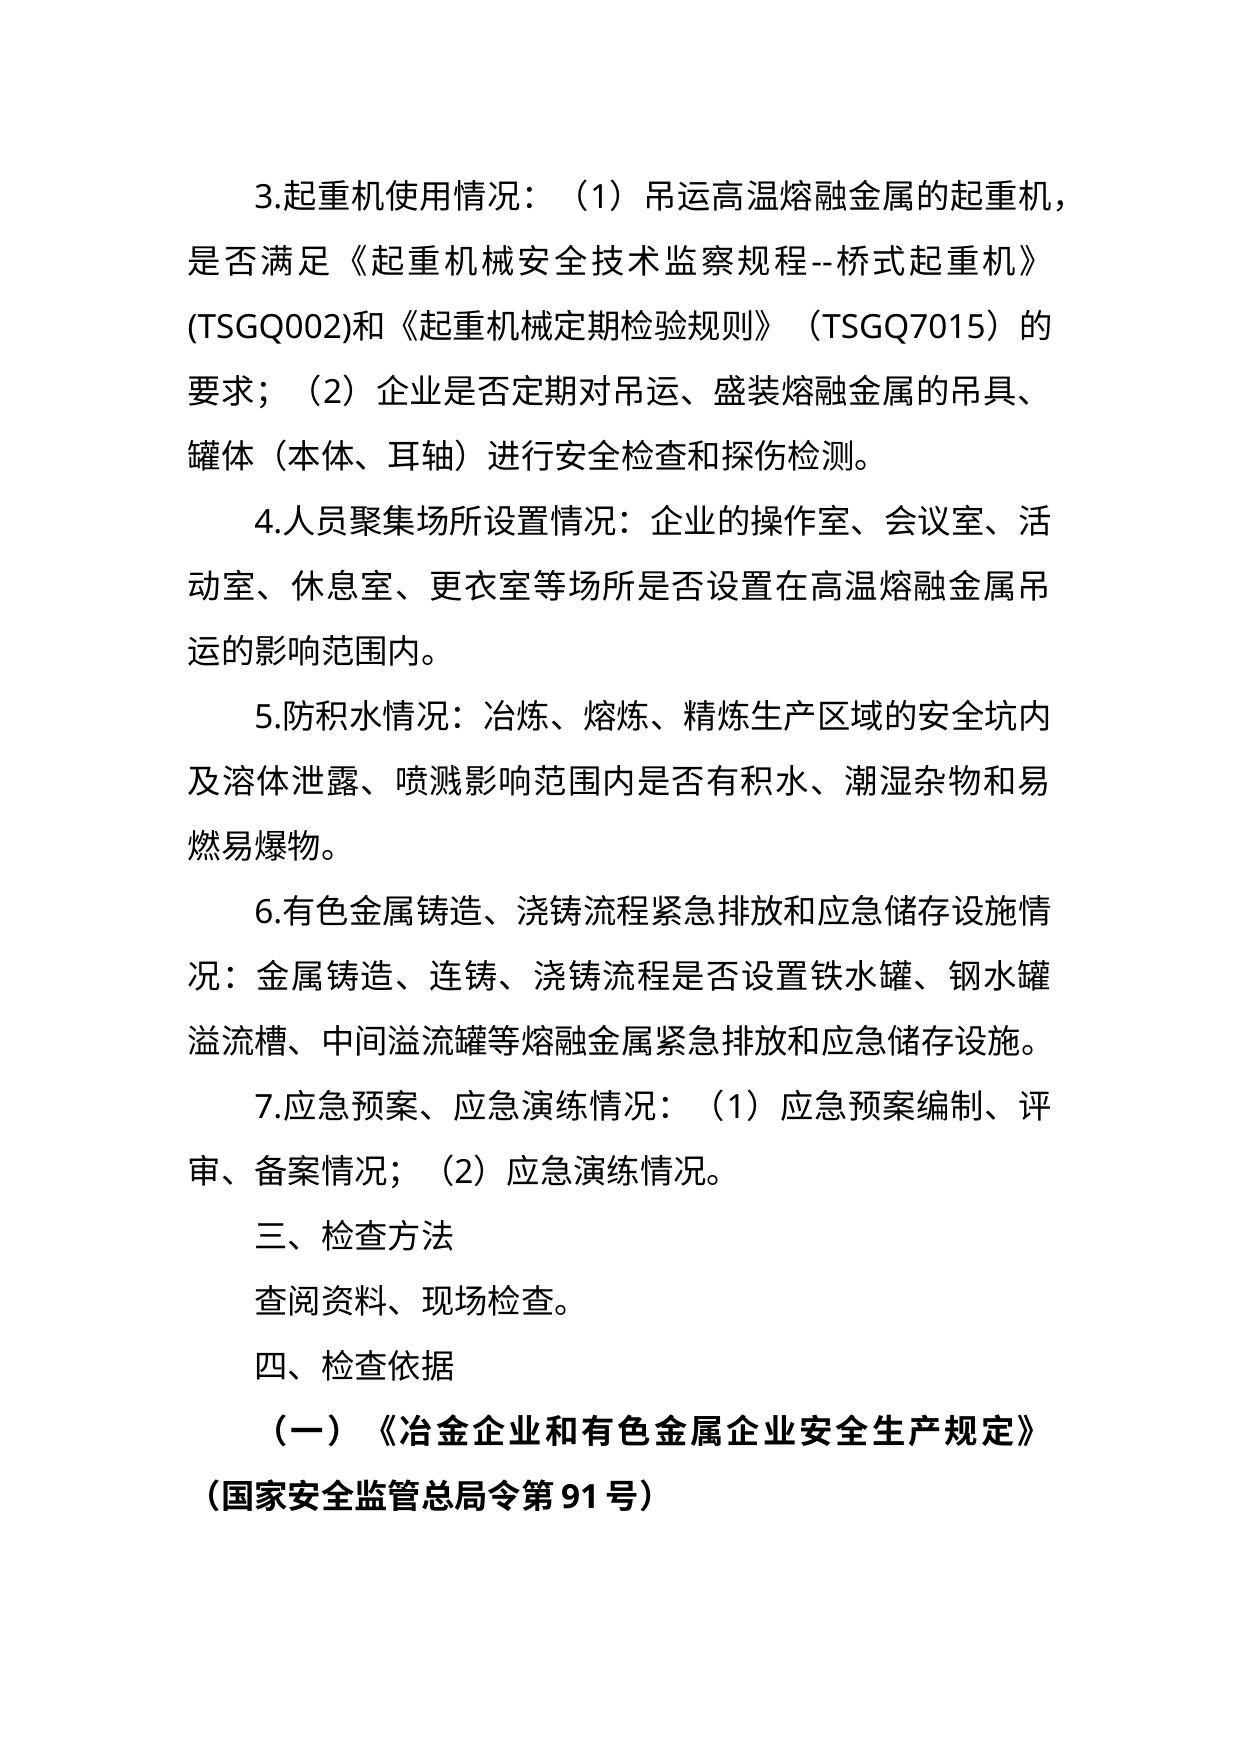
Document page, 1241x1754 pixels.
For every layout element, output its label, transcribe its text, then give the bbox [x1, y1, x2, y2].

text 5.防积水情况：冶炼、熔炼、精炼生产区域的安全坑内及溶体泄露、喷溅影响范围内是否有积水、潮湿杂物和易燃易爆物。 [187, 682, 1053, 877]
text 三、检查方法 [187, 1202, 1053, 1267]
text 7.应急预案、应急演练情况：（1）应急预案编制、评审、备案情况；（2）应急演练情况。 [187, 1072, 1053, 1202]
text 6.有色金属铸造、浇铸流程紧急排放和应急储存设施情况：金属铸造、连铸、浇铸流程是否设置铁水罐、钢水罐、溢流槽、中间溢流罐等熔融金属紧急排放和应急储存设施。 [187, 877, 1053, 1072]
text 4.人员聚集场所设置情况：企业的操作室、会议室、活动室、休息室、更衣室等场所是否设置在高温熔融金属吊运的影响范围内。 [187, 487, 1053, 682]
text 四、检查依据 [187, 1332, 1053, 1397]
text 3.起重机使用情况：（1）吊运高温熔融金属的起重机，是否满足《起重机械安全技术监察规程--桥式起重机》(TSGQ002)和《起重机械定期检验规则》（TSGQ7015）的要求；（2）企业是否定期对吊运、盛装熔融金属的吊具、罐体（本体、耳轴）进行安全检查和探伤检测。 [187, 162, 1053, 487]
text 查阅资料、现场检查。 [187, 1267, 1053, 1332]
text （一）《冶金企业和有色金属企业安全生产规定》（国家安全监管总局令第91号） [187, 1397, 1053, 1527]
